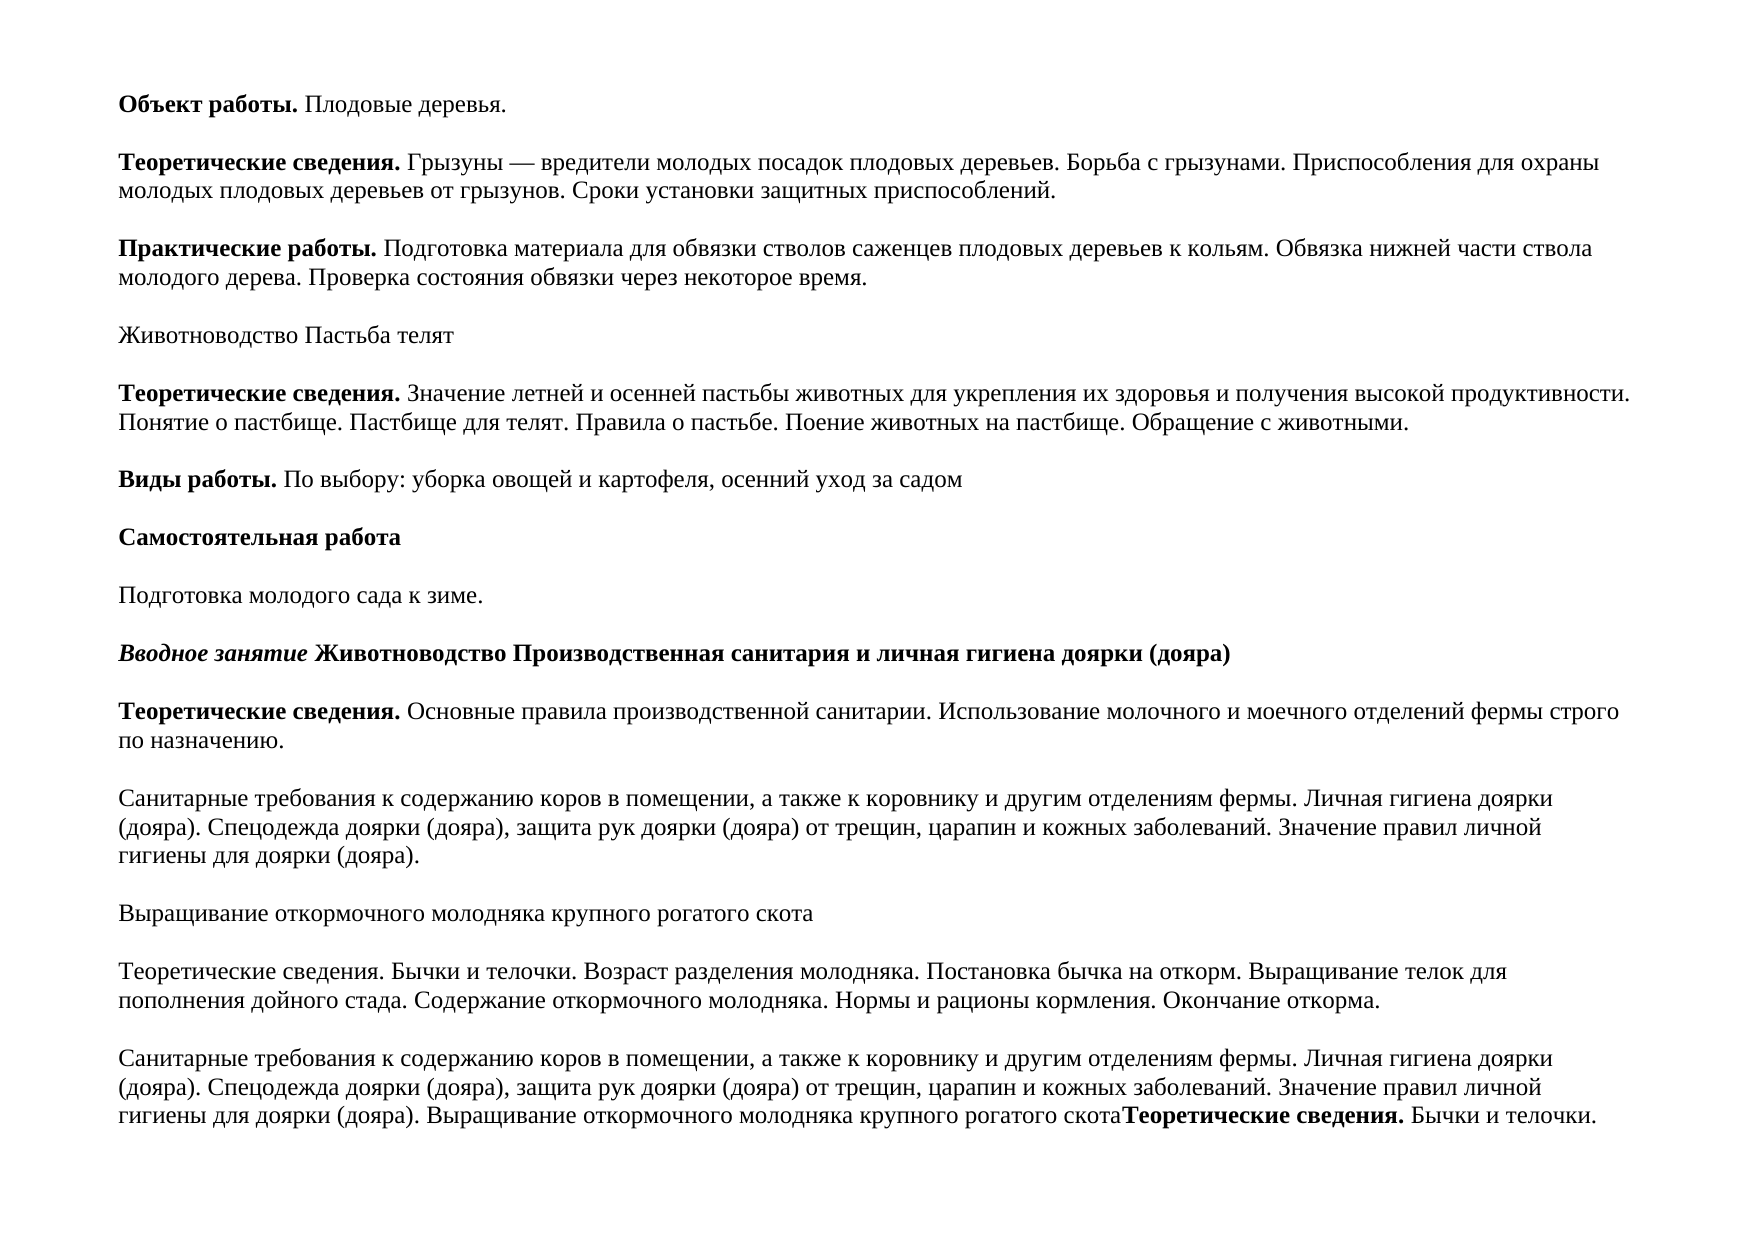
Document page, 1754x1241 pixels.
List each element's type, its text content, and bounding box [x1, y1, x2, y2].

text Санитарные требования к содержанию коров в помещении, а также к коровнику и другим отделениям фермы. Личная гигиена доярки (дояра). Спецодежда доярки (дояра), защита рук доярки (дояра) от трещин, царапин и кожных заболеваний. Значение правил личной гигиены для доярки (дояра). [118, 783, 1636, 869]
text Теоретические сведения. Основные правила производственной санитарии. Использование молочного и моечного отделений фермы строго по назначению. [118, 696, 1636, 754]
text Виды работы. По выбору: уборка овощей и картофеля, осенний уход за садом [118, 464, 1636, 493]
text Самостоятельная работа [118, 522, 1636, 551]
text Подготовка молодого сада к зиме. [118, 580, 1636, 609]
text Теоретические сведения. Грызуны — вредители молодых посадок плодовых деревьев. Борьба с грызунами. Приспособления для охраны молодых плодовых деревьев от грызунов. Сроки установки защитных приспособлений. [118, 147, 1636, 204]
text Теоретические сведения. Значение летней и осенней пастьбы животных для укрепления их здоровья и получения высокой продуктивности. Понятие о пастбище. Пастбище для телят. Правила о пастьбе. Поение животных на пастбище. Обращение с животными. [118, 378, 1636, 435]
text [118, 1043, 1636, 1129]
text Вводное занятие Животноводство Производственная санитария и личная гигиена доярки (дояра) [118, 638, 1636, 667]
text Животноводство Пастьба телят [118, 320, 1636, 349]
text Теоретические сведения. Бычки и телочки. Возраст разделения молодняка. Постановка бычка на откорм. Выращивание телок для пополнения дойного стада. Содержание откормочного молодняка. Нормы и рационы кормления. Окончание откорма. [118, 956, 1636, 1014]
text Практические работы. Подготовка материала для обвязки стволов саженцев плодовых деревьев к кольям. Обвязка нижней части ствола молодого дерева. Проверка состояния обвязки через некоторое время. [118, 233, 1636, 291]
text Объект работы. Плодовые деревья. [118, 89, 1636, 117]
text Выращивание откормочного молодняка крупного рогатого скота [118, 898, 1636, 927]
